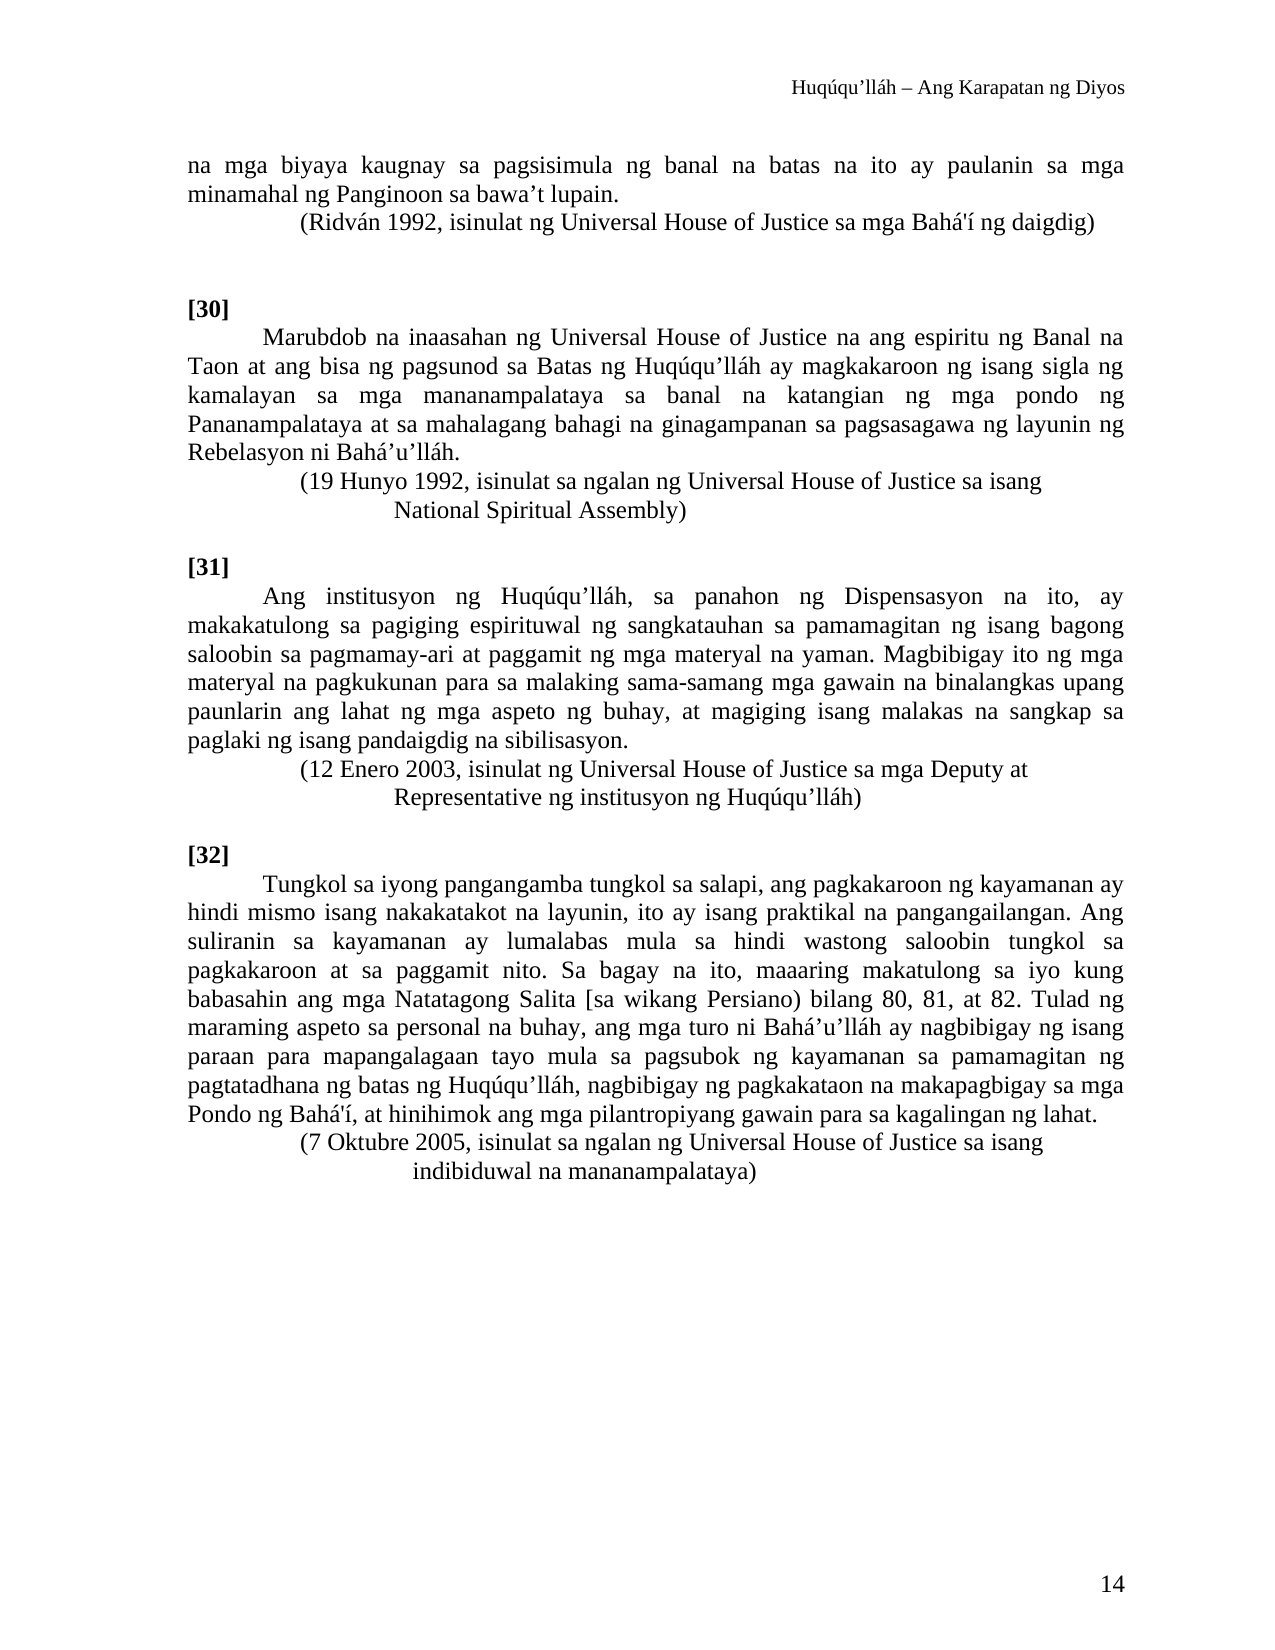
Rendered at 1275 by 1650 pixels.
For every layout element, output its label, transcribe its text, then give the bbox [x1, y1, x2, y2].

text (12 Enero 2003, isinulat ng Universal House of Justice sa mga Deputy at Representative ng institusyon ng Huqúqu’lláh) [187, 754, 1125, 811]
text Ang institusyon ng Huqúqu’lláh, sa panahon ng Dispensasyon na ito, ay makakatulong sa pagiging espirituwal ng sangkatauhan sa pamamagitan ng isang bagong saloobin sa pagmamay-ari at paggamit ng mga materyal na yaman. Magbibigay ito ng mga materyal na pagkukunan para sa malaking sama-samang mga gawain na binalangkas upang paunlarin ang lahat ng mga aspeto ng buhay, at magiging isang malakas na sangkap sa paglaki ng isang pandaigdig na sibilisasyon. [187, 581, 1125, 754]
text (7 Oktubre 2005, isinulat sa ngalan ng Universal House of Justice sa isang indibiduwal na mananampalataya) [187, 1127, 1125, 1185]
text Marubdob na inaasahan ng Universal House of Justice na ang espiritu ng Banal na Taon at ang bisa ng pagsunod sa Batas ng Huqúqu’lláh ay magkakaroon ng isang sigla ng kamalayan sa mga mananampalataya sa banal na katangian ng mga pondo ng Pananampalataya at sa mahalagang bahagi na ginagampanan sa pagsasagawa ng layunin ng Rebelasyon ni Bahá’u’lláh. [187, 322, 1125, 466]
text Tungkol sa iyong pangangamba tungkol sa salapi, ang pagkakaroon ng kayamanan ay hindi mismo isang nakakatakot na layunin, ito ay isang praktikal na pangangailangan. Ang suliranin sa kayamanan ay lumalabas mula sa hindi wastong saloobin tungkol sa pagkakaroon at sa paggamit nito. Sa bagay na ito, maaaring makatulong sa iyo kung babasahin ang mga Natatagong Salita [sa wikang Persiano) bilang 80, 81, at 82. Tulad ng maraming aspeto sa personal na buhay, ang mga turo ni Bahá’u’lláh ay nagbibigay ng isang paraan para mapangalagaan tayo mula sa pagsubok ng kayamanan sa pamamagitan ng pagtatadhana ng batas ng Huqúqu’lláh, nagbibigay ng pagkakataon na makapagbigay sa mga Pondo ng Bahá'í, at hinihimok ang mga pilantropiyang gawain para sa kagalingan ng lahat. [187, 869, 1125, 1127]
text (19 Hunyo 1992, isinulat sa ngalan ng Universal House of Justice sa isang National Spiritual Assembly) [187, 466, 1125, 524]
text (Ridván 1992, isinulat ng Universal House of Justice sa mga Bahá'í ng daigdig) [187, 207, 1125, 236]
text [187, 150, 1125, 207]
text [32] [187, 840, 1125, 869]
text [30] [187, 294, 1125, 322]
text [31] [187, 552, 1125, 581]
